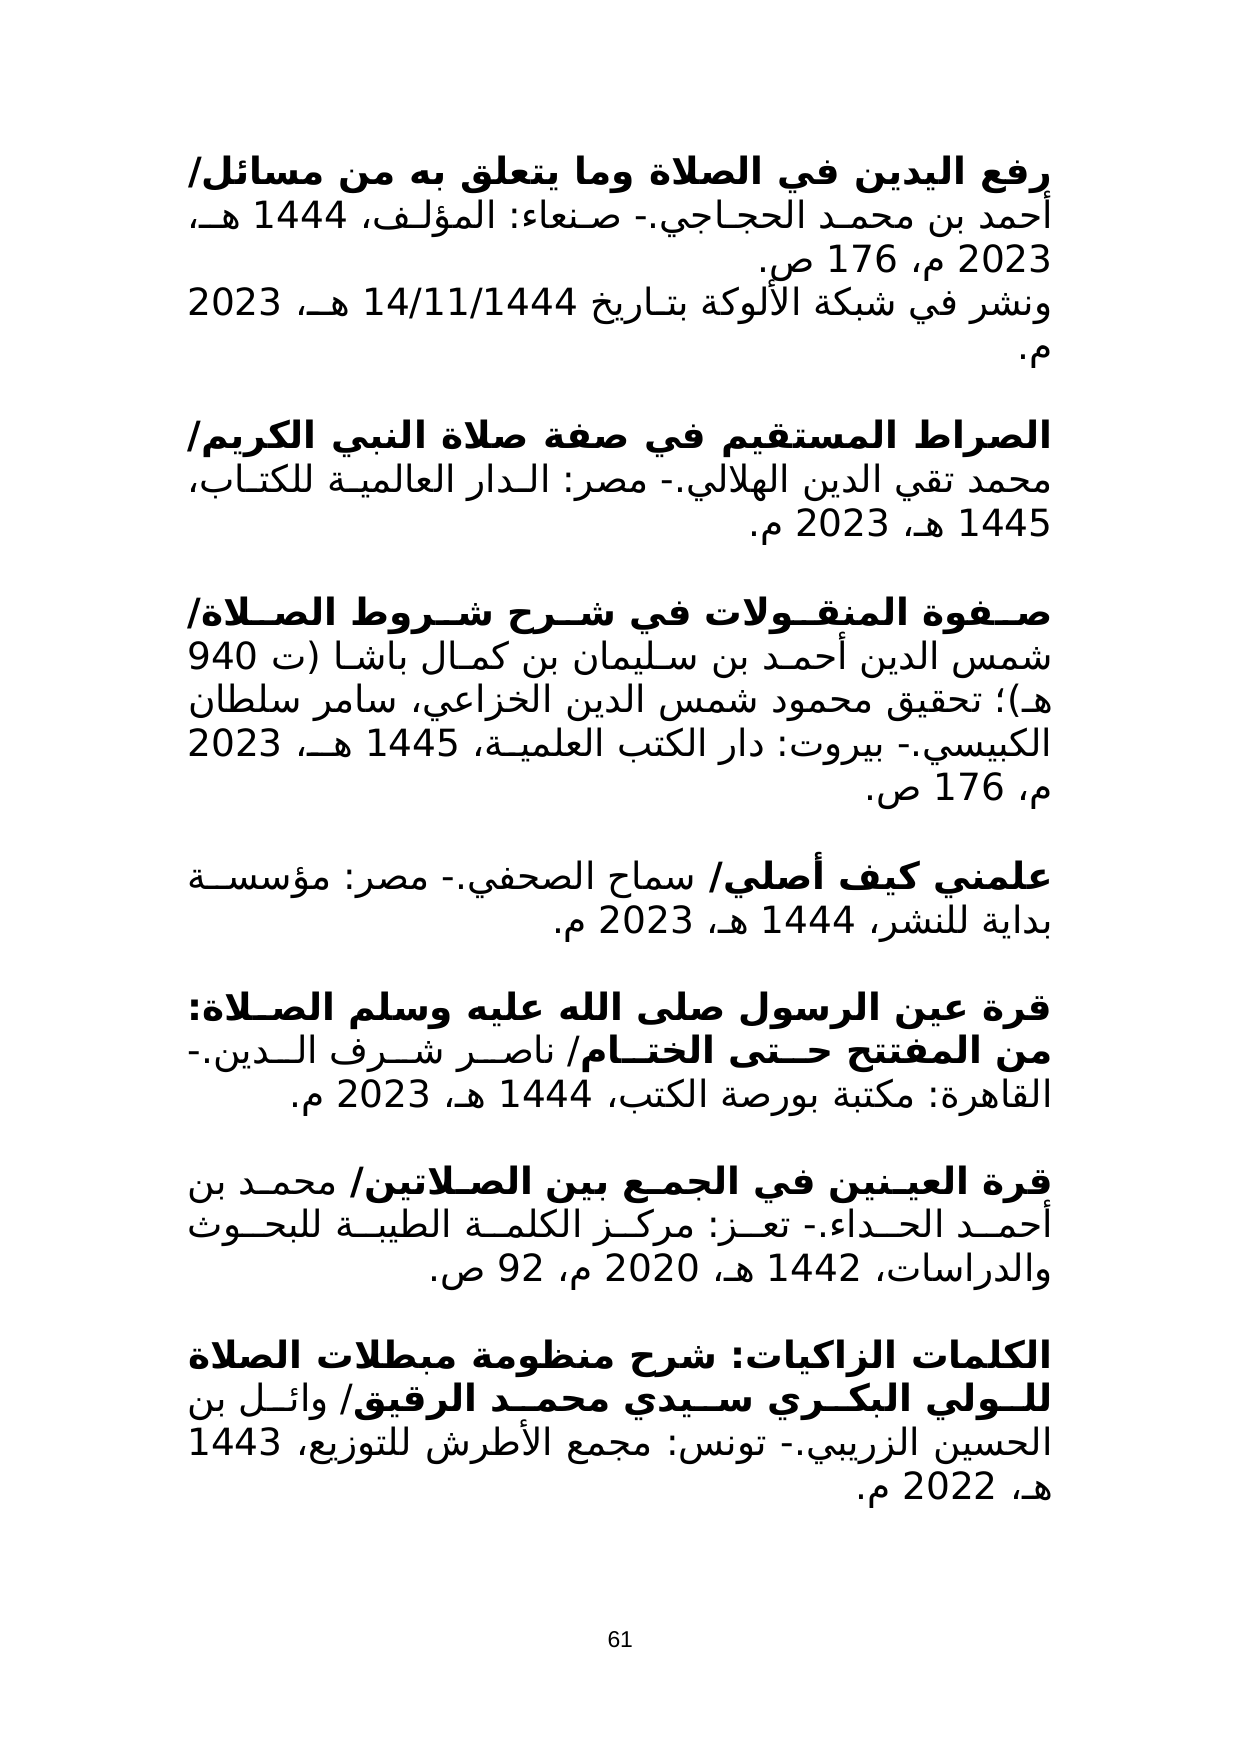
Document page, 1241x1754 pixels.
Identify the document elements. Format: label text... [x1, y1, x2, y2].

text الصراط المستقيم في صفة صلاة النبي الكريم/ محمد تقي الدين الهلالي.- مصر: الدار العالمية للكتاب، 1445 هـ، 2023 م. [187, 414, 1053, 545]
text علمني كيف أصلي/ سماح الصحفي.- مصر: مؤسسة بداية للنشر، 1444 هـ، 2023 م. [187, 855, 1053, 942]
text قرة عين الرسول صلى الله عليه وسلم الصلاة: من المفتتح حتى الختام/ ناصر شرف الدين.- القاهرة: مكتبة بورصة الكتب، 1444 هـ، 2023 م. [187, 985, 1053, 1116]
text ونشر في شبكة الألوكة بتاريخ 14/11/1444 هـ، 2023 م. [187, 281, 1053, 368]
text قرة العينين في الجمع بين الصلاتين/ محمد بن أحمد الحداء.- تعز: مركز الكلمة الطيبة للبحوث والدراسات، 1442 هـ، 2020 م، 92 ص. [187, 1159, 1053, 1290]
text صفوة المنقولات في شرح شروط الصلاة/ شمس الدين أحمد بن سليمان بن كمال باشا (ت 940 هـ)؛ تحقيق محمود شمس الدين الخزاعي، سامر سلطان الكبيسي.- بيروت: دار الكتب العلمية، 1445 هـ، 2023 م، 176 ص. [187, 591, 1053, 809]
text الكلمات الزاكيات: شرح منظومة مبطلات الصلاة للولي البكري سيدي محمد الرقيق/ وائل بن الحسين الزريبي.- تونس: مجمع الأطرش للتوزيع، 1443 هـ، 2022 م. [187, 1333, 1053, 1508]
text رفع اليدين في الصلاة وما يتعلق به من مسائل/ أحمد بن محمد الحجاجي.- صنعاء: المؤلف، 1444 هـ، 2023 م، 176 ص. [187, 150, 1053, 281]
